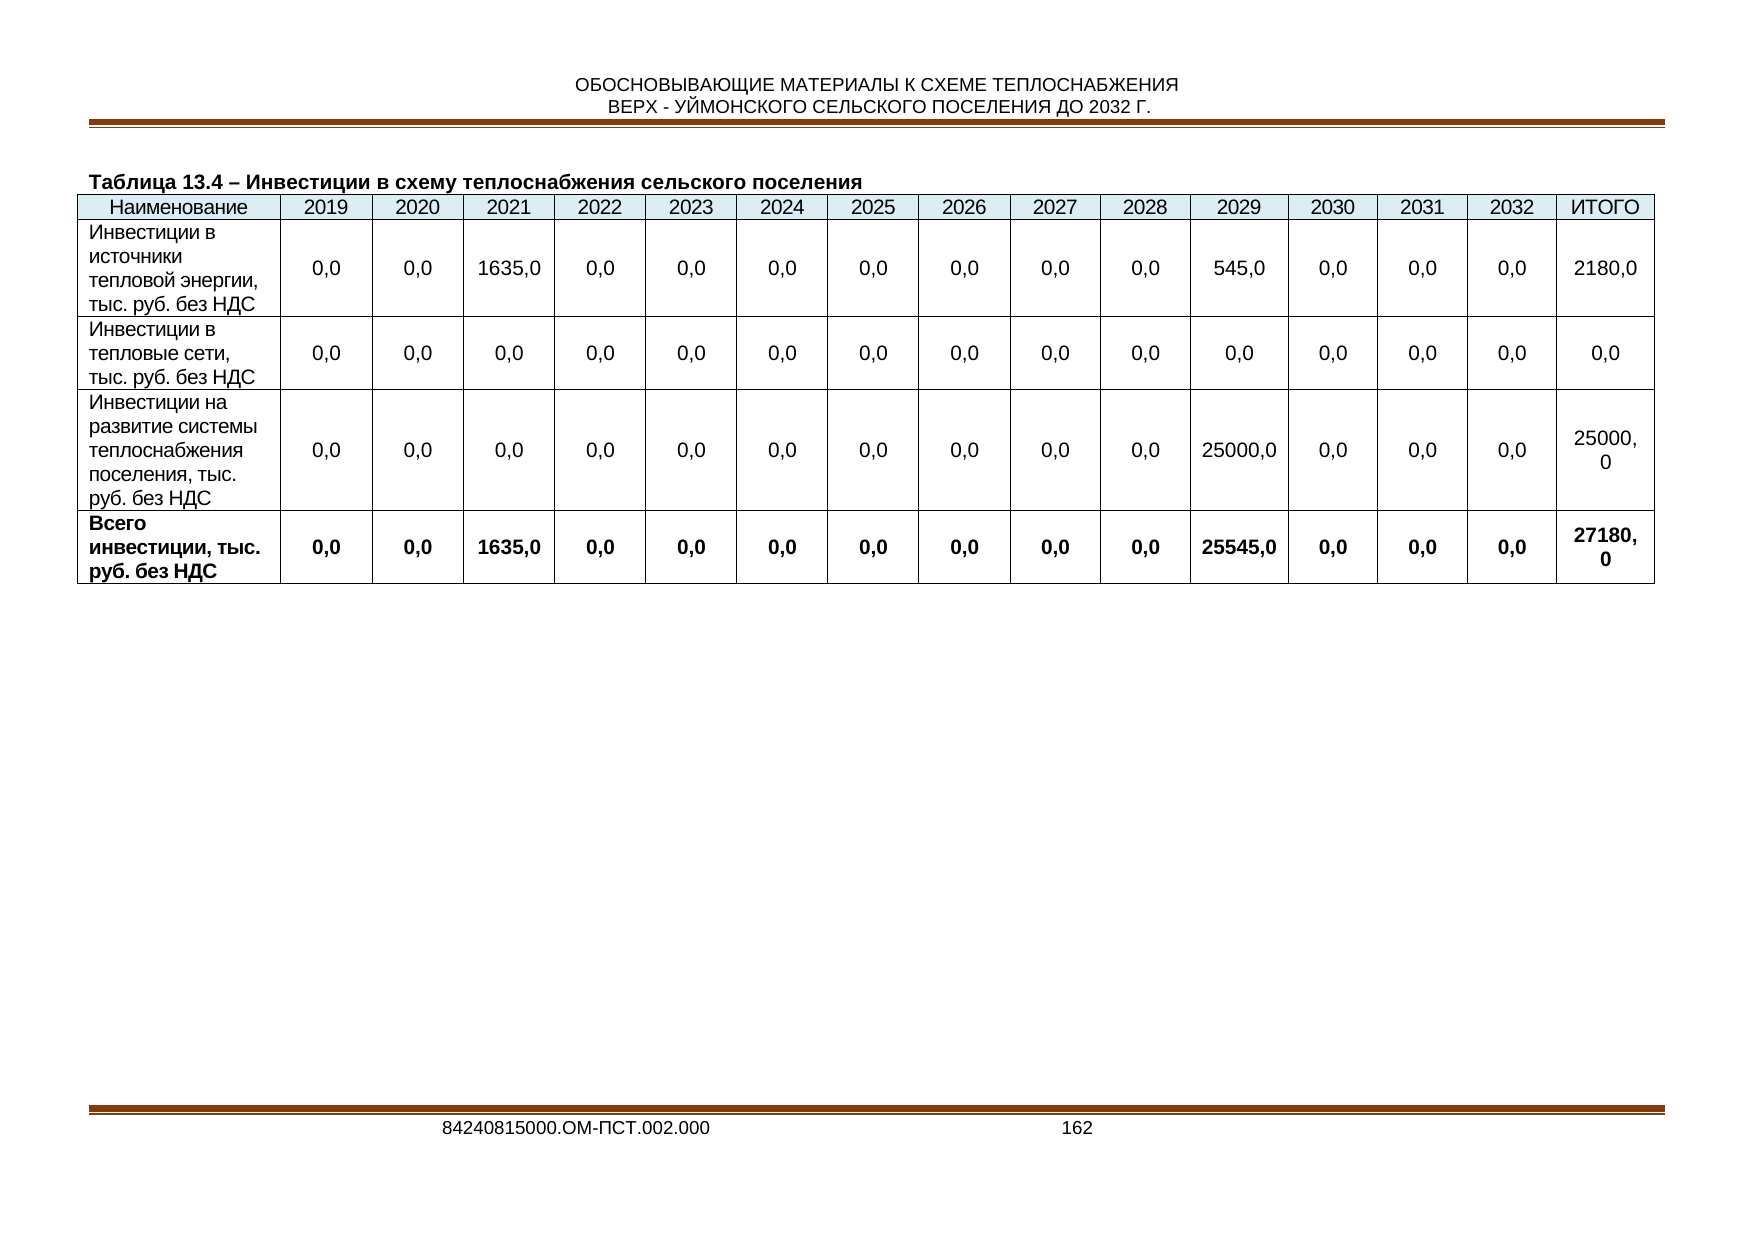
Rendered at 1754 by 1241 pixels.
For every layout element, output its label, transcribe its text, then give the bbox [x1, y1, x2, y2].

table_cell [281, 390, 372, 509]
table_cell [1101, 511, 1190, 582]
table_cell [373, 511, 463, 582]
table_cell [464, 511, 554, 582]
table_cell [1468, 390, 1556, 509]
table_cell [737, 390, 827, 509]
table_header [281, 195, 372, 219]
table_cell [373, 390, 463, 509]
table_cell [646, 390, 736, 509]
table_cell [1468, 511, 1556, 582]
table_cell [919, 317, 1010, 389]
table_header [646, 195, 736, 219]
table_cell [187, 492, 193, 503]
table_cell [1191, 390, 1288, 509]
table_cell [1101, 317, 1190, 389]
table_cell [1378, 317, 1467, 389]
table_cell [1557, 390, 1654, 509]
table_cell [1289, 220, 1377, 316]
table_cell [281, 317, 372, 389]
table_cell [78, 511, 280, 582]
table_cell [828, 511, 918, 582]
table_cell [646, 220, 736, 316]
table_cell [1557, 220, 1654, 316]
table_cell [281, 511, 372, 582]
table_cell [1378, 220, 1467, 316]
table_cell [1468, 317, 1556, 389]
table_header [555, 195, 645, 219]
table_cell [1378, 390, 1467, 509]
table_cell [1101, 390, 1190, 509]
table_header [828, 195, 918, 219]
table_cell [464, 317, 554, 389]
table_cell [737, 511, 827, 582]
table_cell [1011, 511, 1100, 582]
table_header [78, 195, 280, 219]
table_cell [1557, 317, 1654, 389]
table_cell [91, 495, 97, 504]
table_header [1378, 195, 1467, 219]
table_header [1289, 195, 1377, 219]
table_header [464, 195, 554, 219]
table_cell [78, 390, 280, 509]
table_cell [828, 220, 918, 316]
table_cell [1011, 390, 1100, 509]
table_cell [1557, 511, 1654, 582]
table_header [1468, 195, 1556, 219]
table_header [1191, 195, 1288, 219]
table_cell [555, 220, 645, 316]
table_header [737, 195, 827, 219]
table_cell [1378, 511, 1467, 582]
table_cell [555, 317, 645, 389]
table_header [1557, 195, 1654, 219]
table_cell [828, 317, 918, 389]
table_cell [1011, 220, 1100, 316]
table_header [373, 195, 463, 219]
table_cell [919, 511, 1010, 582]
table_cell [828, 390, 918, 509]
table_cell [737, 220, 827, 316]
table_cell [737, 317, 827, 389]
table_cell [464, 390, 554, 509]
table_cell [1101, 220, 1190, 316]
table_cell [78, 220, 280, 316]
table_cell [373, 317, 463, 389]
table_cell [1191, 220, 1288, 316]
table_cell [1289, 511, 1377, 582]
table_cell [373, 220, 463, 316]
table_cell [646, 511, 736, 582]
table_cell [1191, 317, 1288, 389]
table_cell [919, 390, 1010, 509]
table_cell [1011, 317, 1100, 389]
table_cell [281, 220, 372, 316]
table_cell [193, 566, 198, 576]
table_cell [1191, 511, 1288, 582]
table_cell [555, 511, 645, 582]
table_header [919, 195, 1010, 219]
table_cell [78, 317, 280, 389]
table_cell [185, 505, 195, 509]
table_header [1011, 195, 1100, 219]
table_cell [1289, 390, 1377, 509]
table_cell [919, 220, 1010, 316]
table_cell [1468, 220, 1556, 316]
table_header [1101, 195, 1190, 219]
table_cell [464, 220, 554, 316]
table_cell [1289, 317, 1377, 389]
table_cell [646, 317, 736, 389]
text Таблица 13.4 – Инвестиции в схему теплоснабжения сельского поселения [89, 156, 1665, 194]
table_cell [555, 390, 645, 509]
